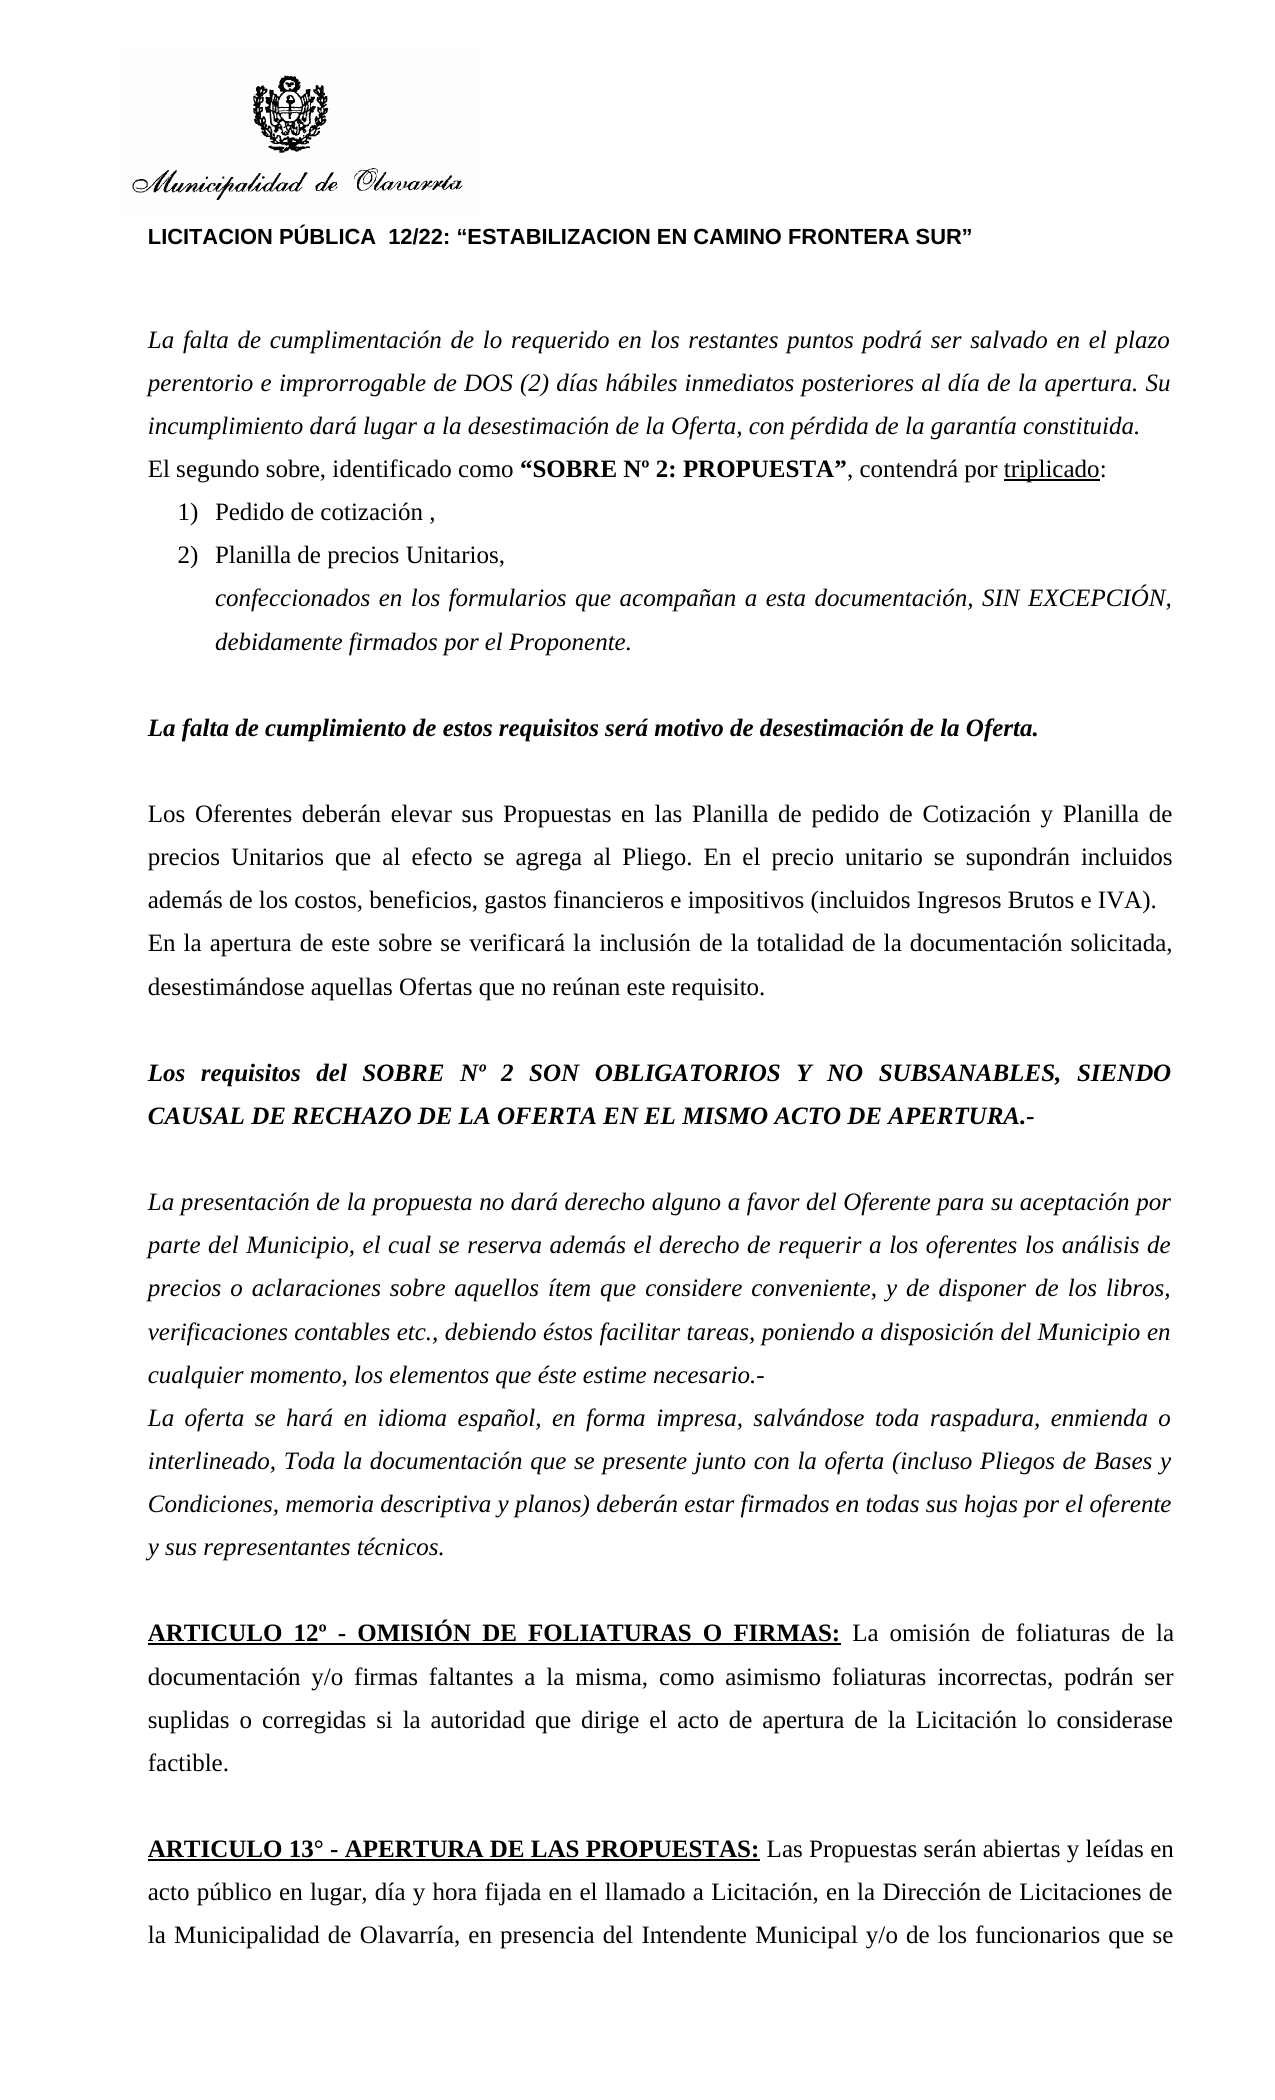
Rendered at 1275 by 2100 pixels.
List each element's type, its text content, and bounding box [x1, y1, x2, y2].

text La presentación de la propuesta no dará derecho alguno a favor del Oferente para su aceptación por parte del Municipio, el cual se reserva además el derecho de requerir a los oferentes los análisis de precios o aclaraciones sobre aquellos ítem que considere conveniente, y de disponer de los libros, verificaciones contables etc., debiendo éstos facilitar tareas, poniendo a disposición del Municipio en cualquier momento, los elementos que éste estime necesario.- [148, 1187, 1174, 1388]
text La oferta se hará en idioma español, en forma impresa, salvándose toda raspadura, enmienda o interlineado, Toda la documentación que se presente junto con la oferta (incluso Pliegos de Bases y Condiciones, memoria descriptiva y planos) deberán estar firmados en todas sus hojas por el oferente y sus representantes técnicos. [148, 1403, 1174, 1561]
text Los requisitos del SOBRE Nº 2 SON OBLIGATORIOS Y NO SUBSANABLES, SIENDO CAUSAL DE RECHAZO DE LA OFERTA EN EL MISMO ACTO DE APERTURA.- [148, 1058, 1174, 1130]
text La falta de cumplimentación de lo requerido en los restantes puntos podrá ser salvado en el plazo perentorio e improrrogable de DOS (2) días hábiles inmediatos posteriores al día de la apertura. Su incumplimiento dará lugar a la desestimación de la Oferta, con pérdida de la garantía constituida. [148, 325, 1174, 440]
list Planilla de precios Unitarios, [177, 540, 1174, 569]
picture [117, 46, 477, 216]
text La falta de cumplimiento de estos requisitos será motivo de desestimación de la Oferta. [148, 713, 1174, 742]
text ARTICULO 12º - OMISIÓN DE FOLIATURAS O FIRMAS: La omisión de foliaturas de la documentación y/o firmas faltantes a la misma, como asimismo foliaturas incorrectas, podrán ser suplidas o corregidas si la autoridad que dirige el acto de apertura de la Licitación lo considerase factible. [148, 1618, 1174, 1777]
text Los Oferentes deberán elevar sus Propuestas en las Planilla de pedido de Cotización y Planilla de precios Unitarios que al efecto se agrega al Pliego. En el precio unitario se supondrán incluidos además de los costos, beneficios, gastos financieros e impositivos (incluidos Ingresos Brutos e IVA). [148, 799, 1174, 914]
list Pedido de cotización , [177, 497, 1174, 526]
text El segundo sobre, identificado como “SOBRE Nº 2: PROPUESTA”, contendrá por triplicado: [148, 454, 1174, 483]
text confeccionados en los formularios que acompañan a esta documentación, SIN EXCEPCIÓN, debidamente firmados por el Proponente. [215, 583, 1174, 655]
text En la apertura de este sobre se verificará la inclusión de la totalidad de la documentación solicitada, desestimándose aquellas Ofertas que no reúnan este requisito. [148, 928, 1174, 1000]
